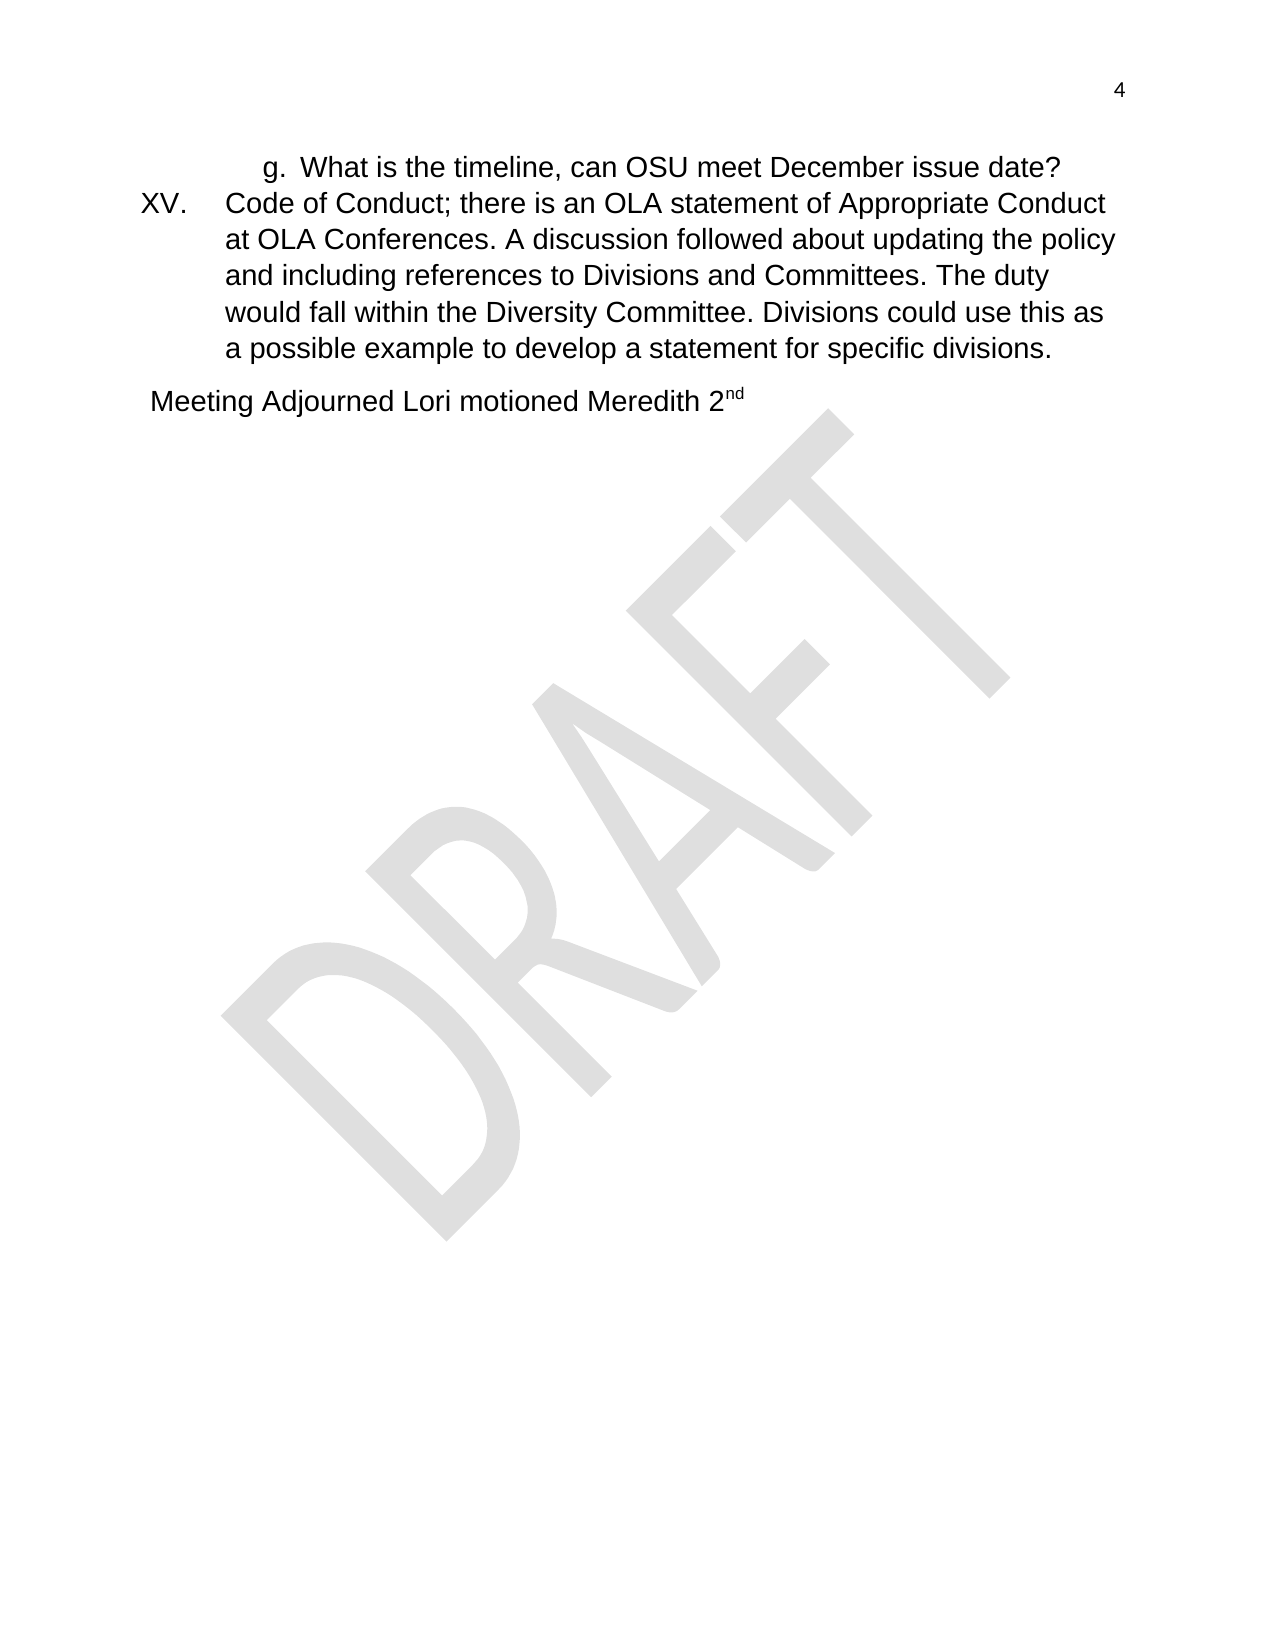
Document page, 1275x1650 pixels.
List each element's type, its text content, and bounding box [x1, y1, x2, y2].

text Meeting Adjourned Lori motioned Meredith 2nd [150, 383, 1125, 417]
list Code of Conduct; there is an OLA statement of Appropriate Conduct at OLA Conferences. A discussion followed about updating the policy and including references to Divisions and Committees. The duty would fall within the Diversity Committee. Divisions could use this as a possible example to develop a statement for specific divisions. [187, 186, 1125, 364]
list What is the timeline, can OSU meet December issue date? [262, 150, 1125, 183]
